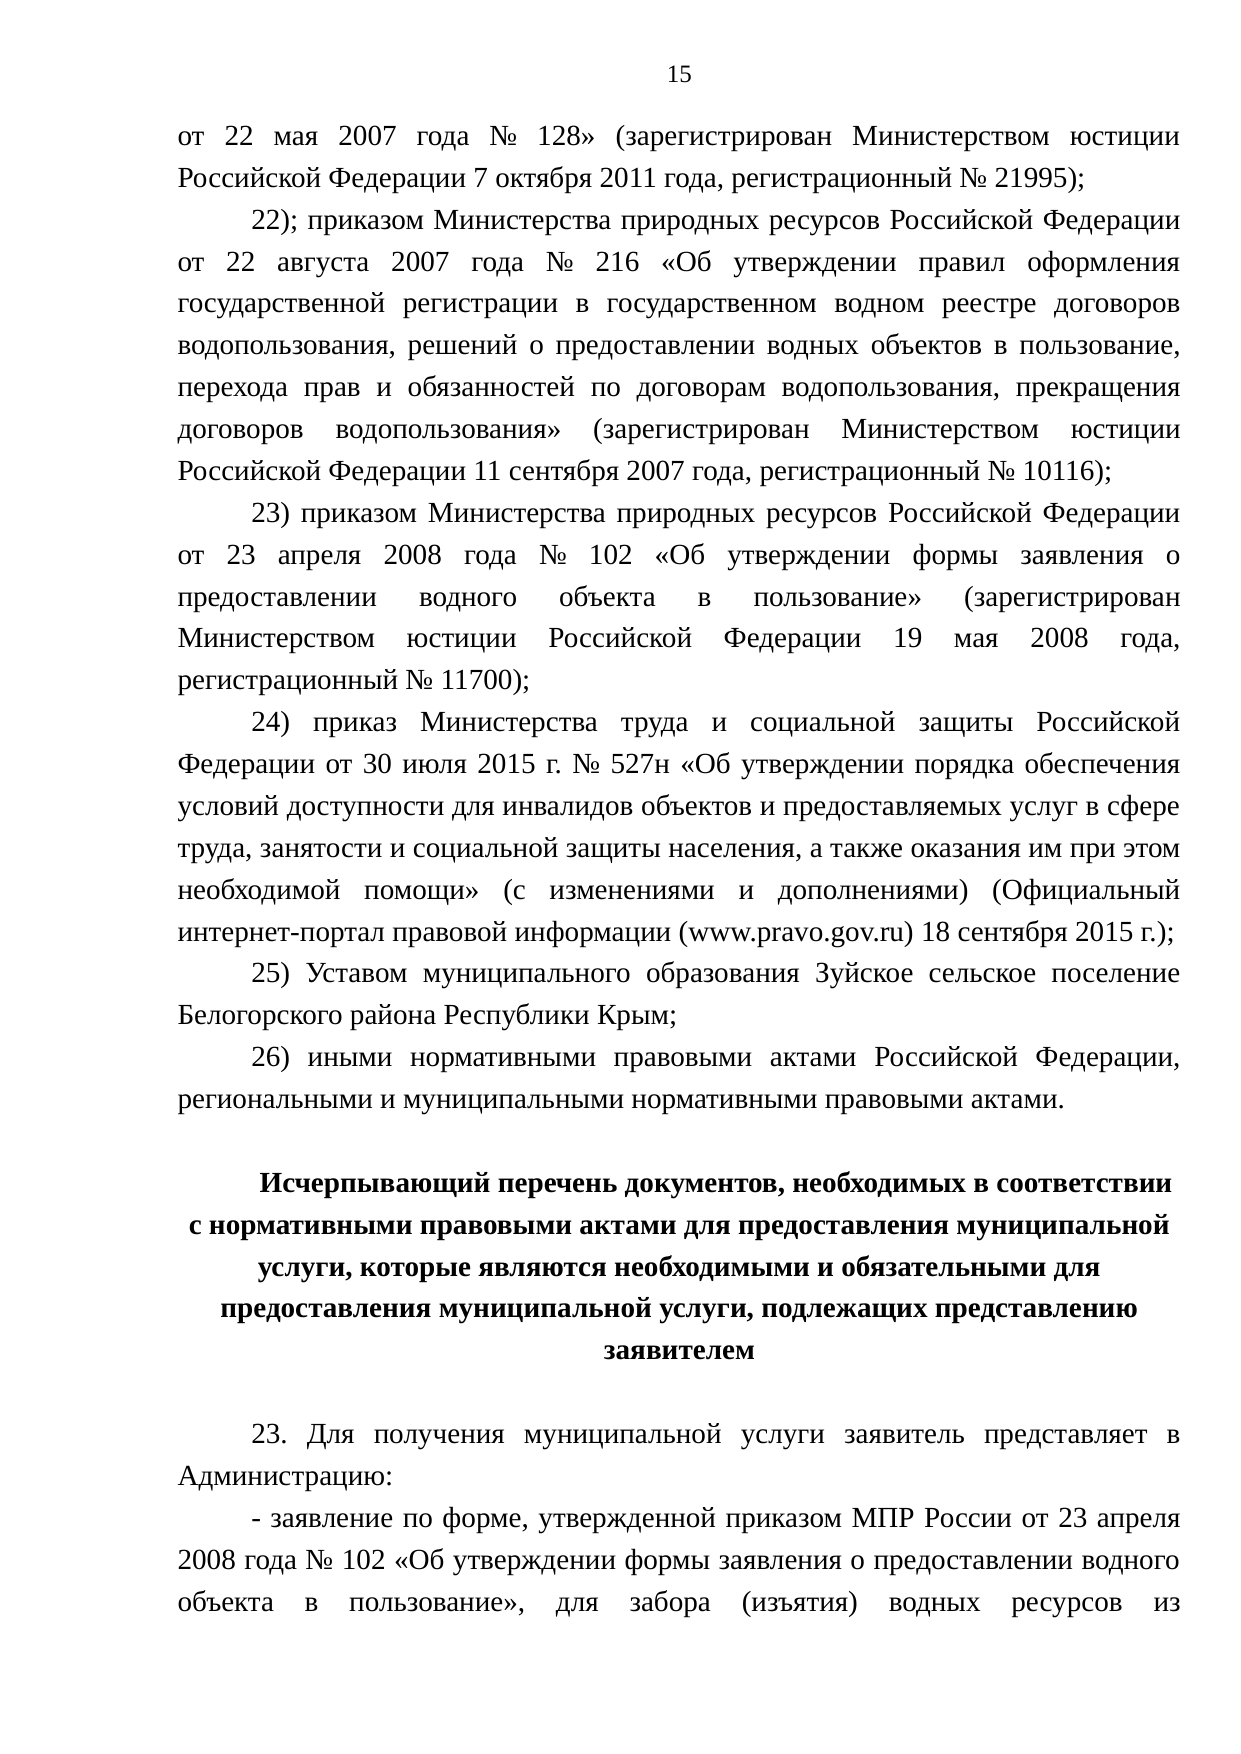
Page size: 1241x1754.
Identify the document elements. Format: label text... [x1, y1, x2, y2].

text 23. Для получения муниципальной услуги заявитель представляет в Администрацию: [177, 1416, 1181, 1492]
text 26) иными нормативными правовыми актами Российской Федерации, региональными и муниципальными нормативными правовыми актами. [177, 1039, 1181, 1115]
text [177, 118, 1181, 193]
text 24) приказ Министерства труда и социальной защиты Российской Федерации от 30 июля 2015 г. № 527н «Об утверждении порядка обеспечения условий доступности для инвалидов объектов и предоставляемых услуг в сфере труда, занятости и социальной защиты населения, а также оказания им при этом необходимой помощи» (с изменениями и дополнениями) (Официальный интернет-портал правовой информации (www.pravo.gov.ru) 18 сентября 2015 г.); [177, 704, 1181, 947]
text 25) Уставом муниципального образования Зуйское сельское поселение Белогорского района Республики Крым; [177, 956, 1181, 1031]
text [177, 1500, 1181, 1617]
text 22); приказом Министерства природных ресурсов Российской Федерации от 22 августа 2007 года № 216 «Об утверждении правил оформления государственной регистрации в государственном водном реестре договоров водопользования, решений о предоставлении водных объектов в пользование, перехода прав и обязанностей по договорам водопользования, прекращения договоров водопользования» (зарегистрирован Министерством юстиции Российской Федерации 11 сентября 2007 года, регистрационный № 10116); [177, 202, 1181, 487]
text Исчерпывающий перечень документов, необходимых в соответствии с нормативными правовыми актами для предоставления муниципальной услуги, которые являются необходимыми и обязательными для предоставления муниципальной услуги, подлежащих представлению заявителем [177, 1165, 1181, 1366]
text 23) приказом Министерства природных ресурсов Российской Федерации от 23 апреля 2008 года № 102 «Об утверждении формы заявления о предоставлении водного объекта в пользование» (зарегистрирован Министерством юстиции Российской Федерации 19 мая 2008 года, регистрационный № 11700); [177, 495, 1181, 696]
